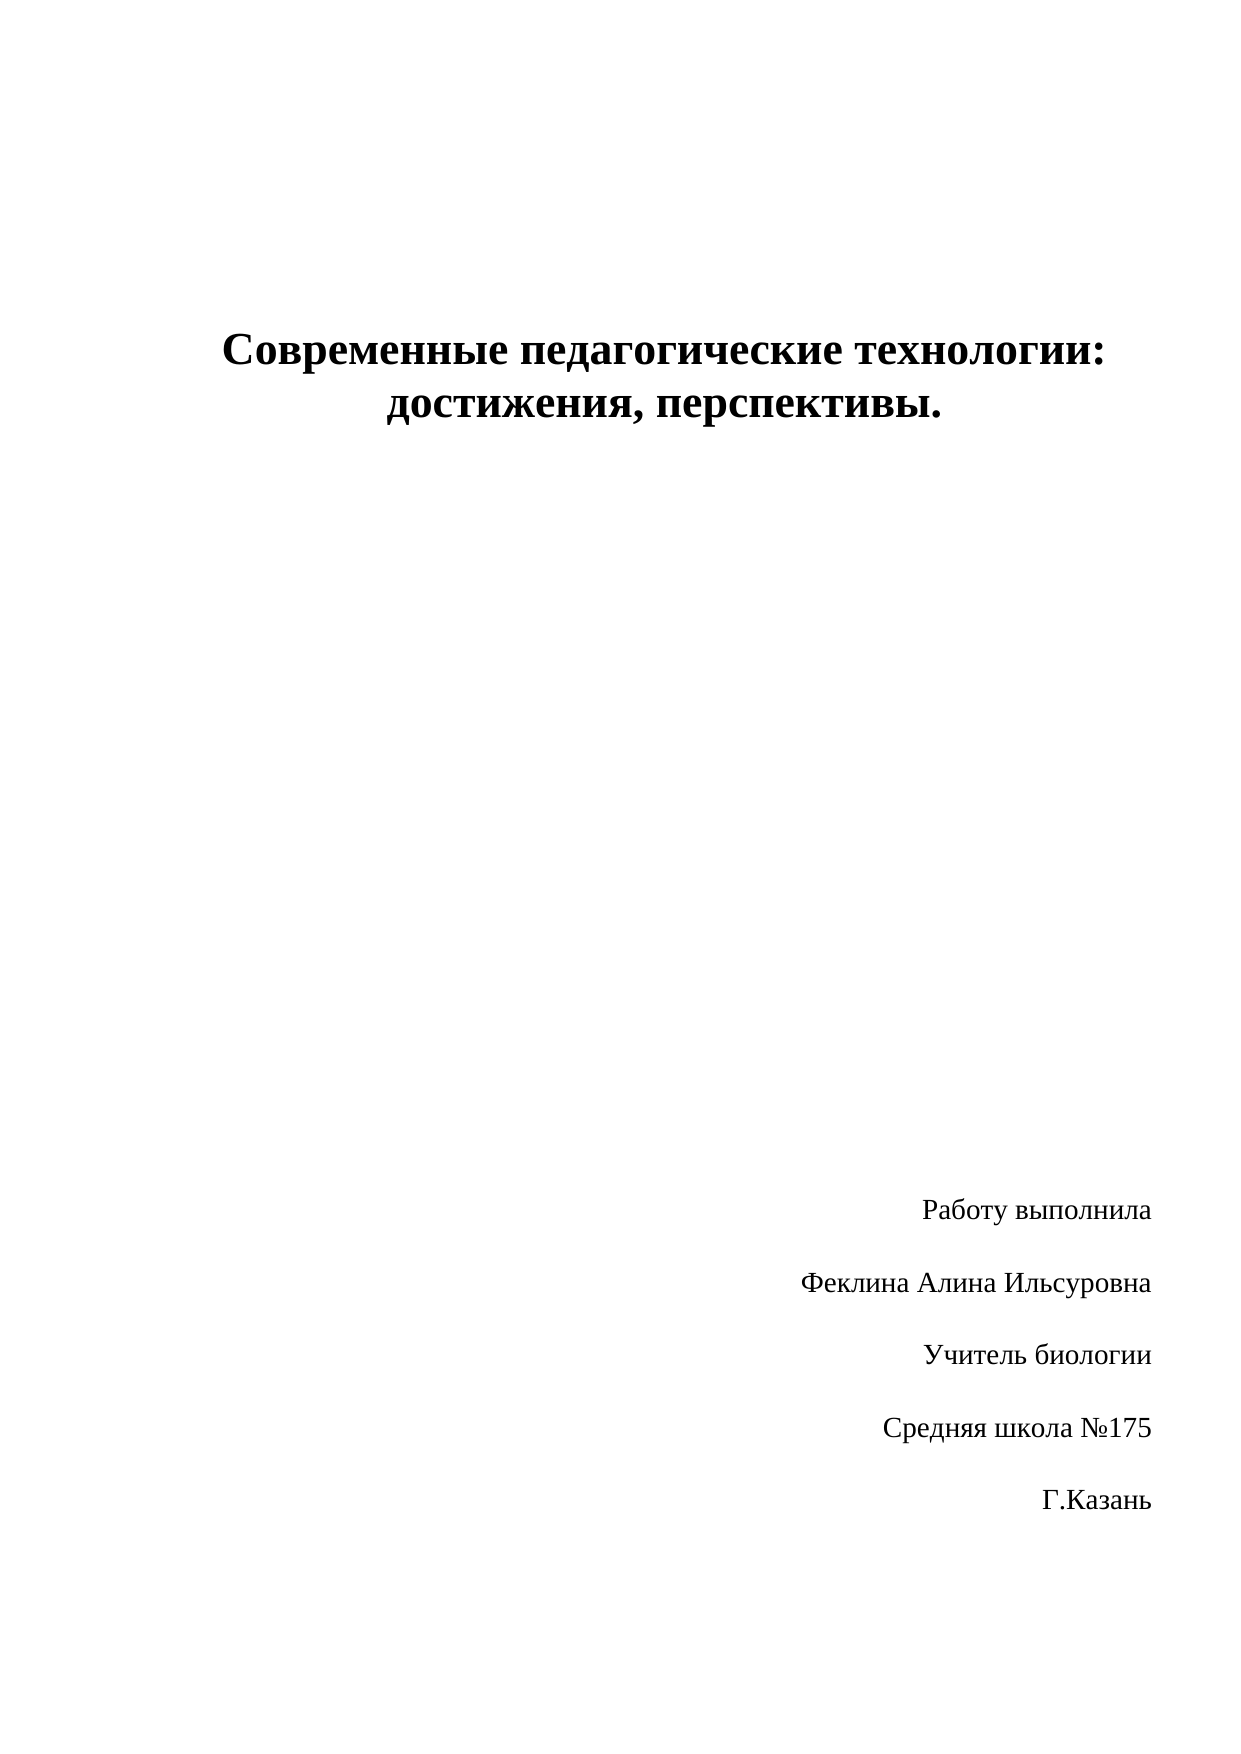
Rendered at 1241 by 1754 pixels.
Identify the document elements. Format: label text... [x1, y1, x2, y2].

text Средняя школа №175 [177, 1410, 1152, 1443]
text Феклина Алина Ильсуровна [177, 1265, 1152, 1298]
text Работу выполнила [177, 1192, 1152, 1226]
text Современные педагогические технологии: достижения, перспективы. [177, 322, 1152, 427]
text Г.Казань [177, 1482, 1152, 1516]
text Учитель биологии [177, 1337, 1152, 1371]
